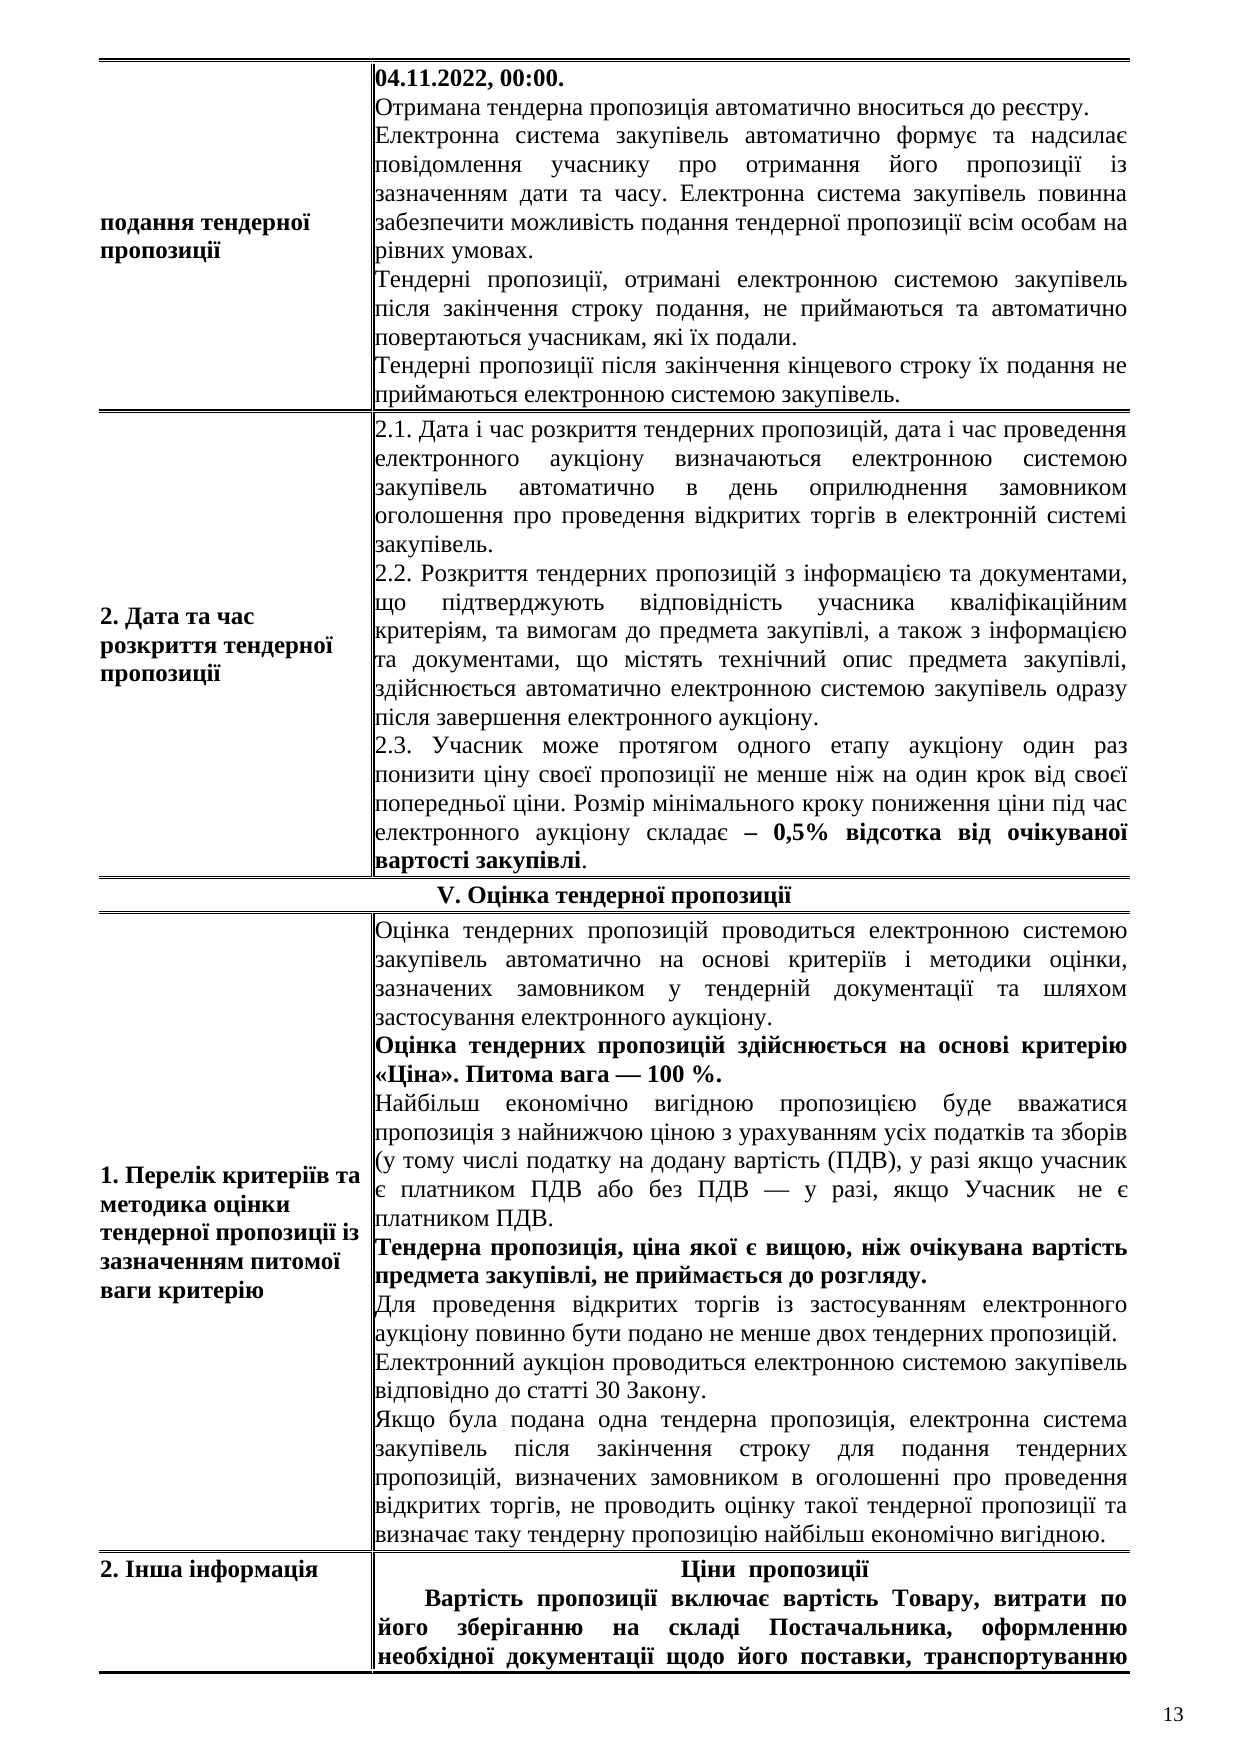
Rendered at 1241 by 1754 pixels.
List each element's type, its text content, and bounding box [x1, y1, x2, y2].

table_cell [99, 60, 373, 409]
table_cell V. Оцінка тендерної пропозиції [99, 879, 1129, 911]
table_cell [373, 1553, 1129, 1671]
table_cell 1. Перелік критеріїв та методика оцінки тендерної пропозиції із зазначенням питомої ваги критерію [99, 914, 371, 1550]
table_cell Оцінка тендерних пропозицій проводиться електронною системою закупівель автоматично на основі критеріїв і методики оцінки, зазначених замовником у тендерній документації та шляхом застосування електронного аукціону. Оцінка тендерних пропозицій здійснюється на основі критерію «Ціна». Питома вага — 100 %. Найбільш економічно вигідною пропозицією буде вважатися пропозиція з найнижчою ціною з урахуванням усіх податків та зборів (у тому числі податку на додану вартість (ПДВ), у разі якщо учасник є платником ПДВ або без ПДВ — у разі, якщо Учасник не є платником ПДВ. Тендерна пропозиція, ціна якої є вищою, ніж очікувана вартість предмета закупівлі, не приймається до розгляду. Для проведення відкритих торгів із застосуванням електронного аукціону повинно бути подано не менше двох тендерних пропозицій. Електронний аукціон проводиться електронною системою закупівель відповідно до статті 30 Закону. Якщо була подана одна тендерна пропозиція, електронна система закупівель після закінчення строку для подання тендерних пропозицій, визначених замовником в оголошенні про проведення відкритих торгів, не проводить оцінку такої тендерної пропозиції та визначає таку тендерну пропозицію найбільш економічно вигідною. [375, 914, 1129, 1550]
table_cell 2.1. Дата і час розкриття тендерних пропозицій, дата і час проведення електронного аукціону визначаються електронною системою закупівель автоматично в день оприлюднення замовником оголошення про проведення відкритих торгів в електронній системі закупівель. 2.2. Розкриття тендерних пропозицій з інформацією та документами, що підтверджують відповідність учасника кваліфікаційним критеріям, та вимогам до предмета закупівлі, а також з інформацією та документами, що містять технічний опис предмета закупівлі, здійснюється автоматично електронною системою закупівель одразу після завершення електронного аукціону. 2.3. Учасник може протягом одного етапу аукціону один раз понизити ціну своєї пропозиції не менше ніж на один крок від своєї попередньої ціни. Розмір мінімального кроку пониження ціни під час електронного аукціону складає – 0,5% відсотка від очікуваної вартості закупівлі. [375, 413, 1129, 876]
table_cell 2. Дата та час розкриття тендерної пропозиції [99, 413, 371, 876]
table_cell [373, 62, 1129, 409]
table_cell 2. Інша інформація [99, 1550, 373, 1671]
